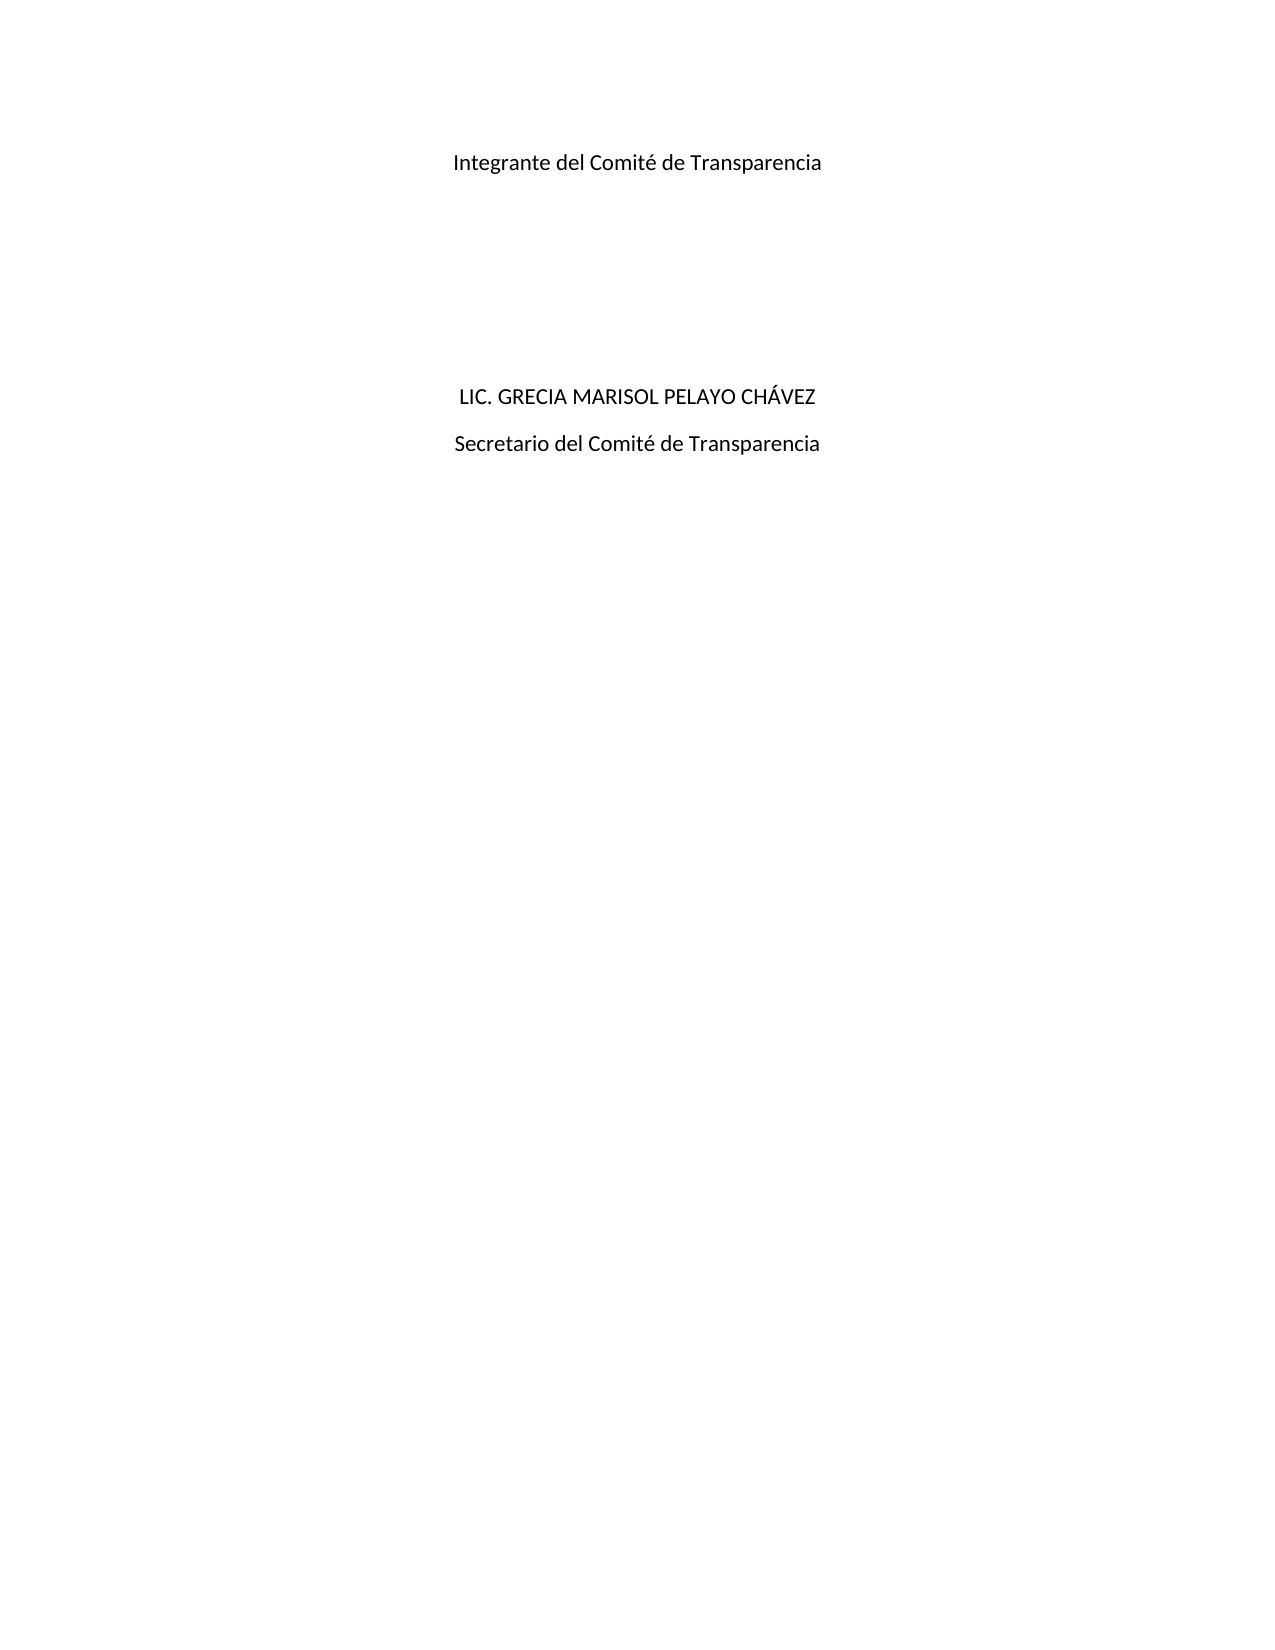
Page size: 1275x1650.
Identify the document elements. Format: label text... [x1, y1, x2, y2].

text Integrante del Comité de Transparencia [177, 148, 1098, 176]
text Secretario del Comité de Transparencia [177, 429, 1098, 457]
text LIC. GRECIA MARISOL PELAYO CHÁVEZ [177, 382, 1098, 410]
